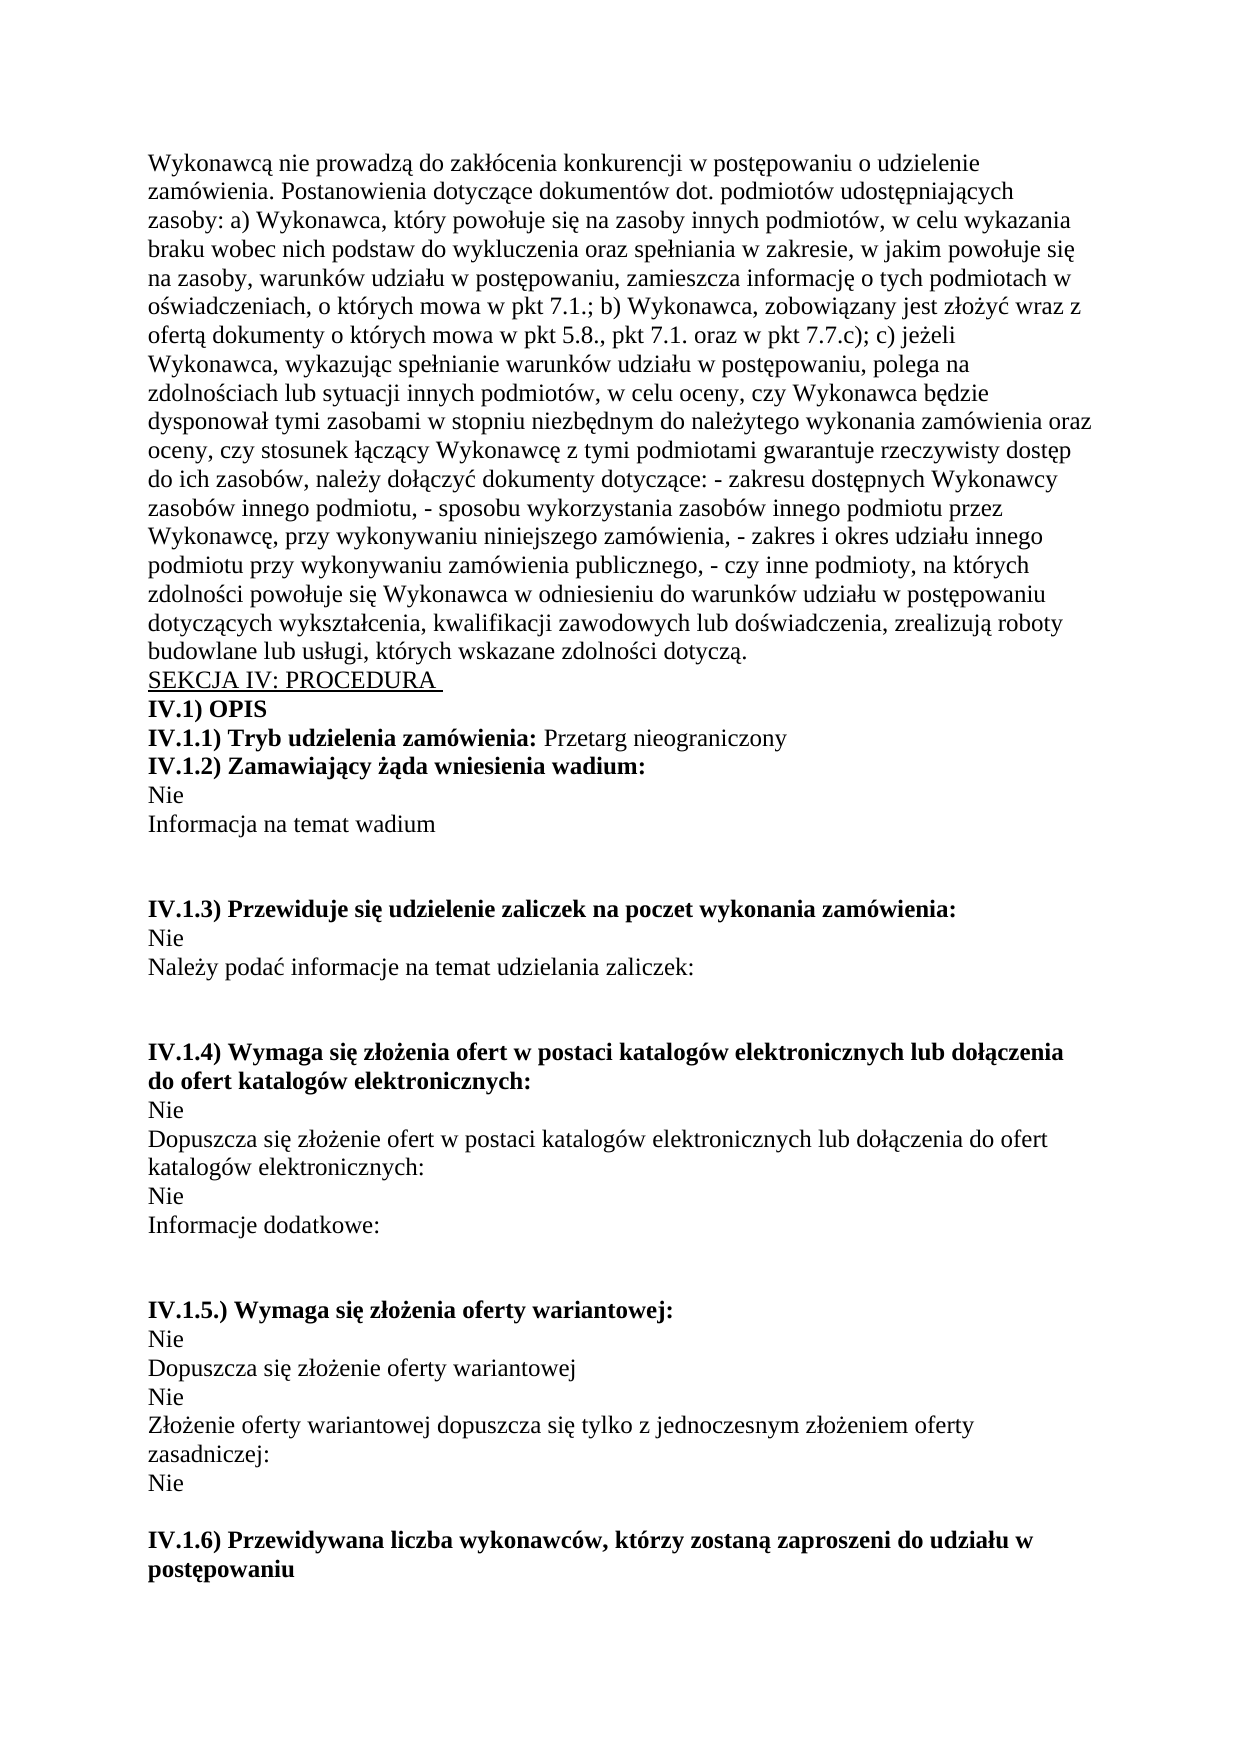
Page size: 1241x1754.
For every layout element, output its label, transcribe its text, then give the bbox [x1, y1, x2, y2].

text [148, 1497, 1093, 1583]
text Nie Dopuszcza się złożenie ofert w postaci katalogów elektronicznych lub dołączenia do ofert katalogów elektronicznych: Nie Informacje dodatkowe: [148, 1095, 1093, 1267]
text Nie Należy podać informacje na temat udzielania zaliczek: [148, 923, 1093, 1009]
text IV.1.5.) Wymaga się złożenia oferty wariantowej: [148, 1267, 1093, 1324]
text IV.1.3) Przewiduje się udzielenie zaliczek na poczet wykonania zamówienia: [148, 866, 1093, 923]
text IV.1.4) Wymaga się złożenia ofert w postaci katalogów elektronicznych lub dołączenia do ofert katalogów elektronicznych: [148, 1009, 1093, 1095]
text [148, 148, 1093, 665]
text Nie Informacja na temat wadium [148, 780, 1093, 866]
text IV.1) OPIS IV.1.1) Tryb udzielenia zamówienia: Przetarg nieograniczony IV.1.2) Zamawiający żąda wniesienia wadium: [148, 694, 1093, 780]
text SEKCJA IV: PROCEDURA [148, 665, 1093, 694]
text Nie Dopuszcza się złożenie oferty wariantowej Nie Złożenie oferty wariantowej dopuszcza się tylko z jednoczesnym złożeniem oferty zasadniczej: Nie [148, 1324, 1093, 1497]
